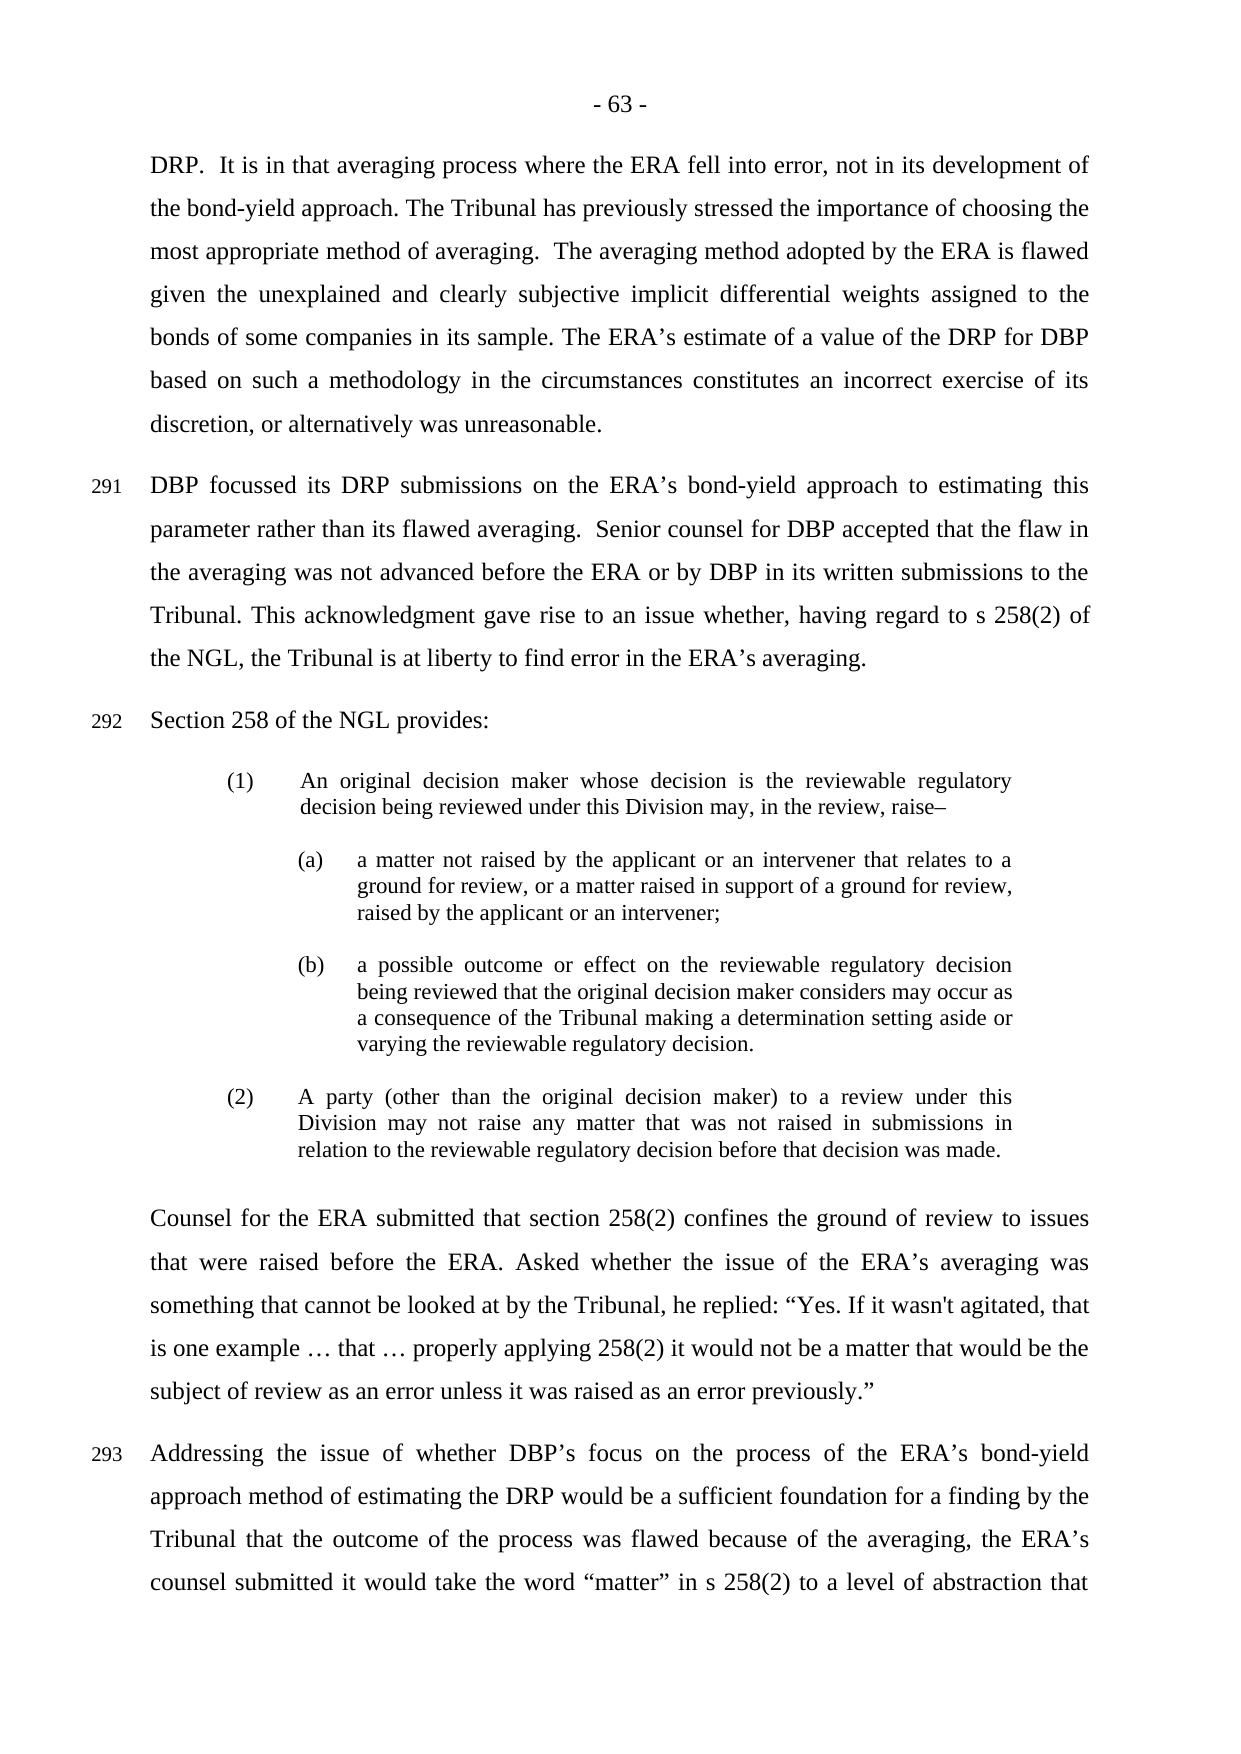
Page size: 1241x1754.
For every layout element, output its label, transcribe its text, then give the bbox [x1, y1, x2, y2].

text Section 258 of the NGL provides: [91, 705, 1090, 734]
text DBP focussed its DRP submissions on the ERA’s bond-yield approach to estimating this parameter rather than its flawed averaging. Senior counsel for DBP accepted that the flaw in the averaging was not advanced before the ERA or by DBP in its written submissions to the Tribunal. This acknowledgment gave rise to an issue whether, having regard to s 258(2) of the NGL, the Tribunal is at liberty to find error in the ERA’s averaging. [91, 471, 1090, 672]
text (a) a matter not raised by the applicant or an intervener that relates to a ground for review, or a matter raised in support of a ground for review, raised by the applicant or an intervener; [298, 846, 1013, 925]
text (2) A party (other than the original decision maker) to a review under this Division may not raise any matter that was not raised in submissions in relation to the reviewable regulatory decision before that decision was made. [227, 1083, 1013, 1162]
text (b) a possible outcome or effect on the reviewable regulatory decision being reviewed that the original decision maker considers may occur as a consequence of the Tribunal making a determination setting aside or varying the reviewable regulatory decision. [298, 951, 1013, 1057]
text Counsel for the ERA submitted that section 258(2) confines the ground of review to issues that were raised before the ERA. Asked whether the issue of the ERA’s averaging was something that cannot be looked at by the Tribunal, he replied: “Yes. If it wasn't agitated, that is one example … that … properly applying 258(2) it would not be a matter that would be the subject of review as an error unless it was raised as an error previously.” [150, 1203, 1090, 1405]
text (1) An original decision maker whose decision is the reviewable regulatory decision being reviewed under this Division may, in the review, raise– [227, 767, 1013, 819]
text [91, 150, 1090, 437]
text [91, 1438, 1090, 1596]
